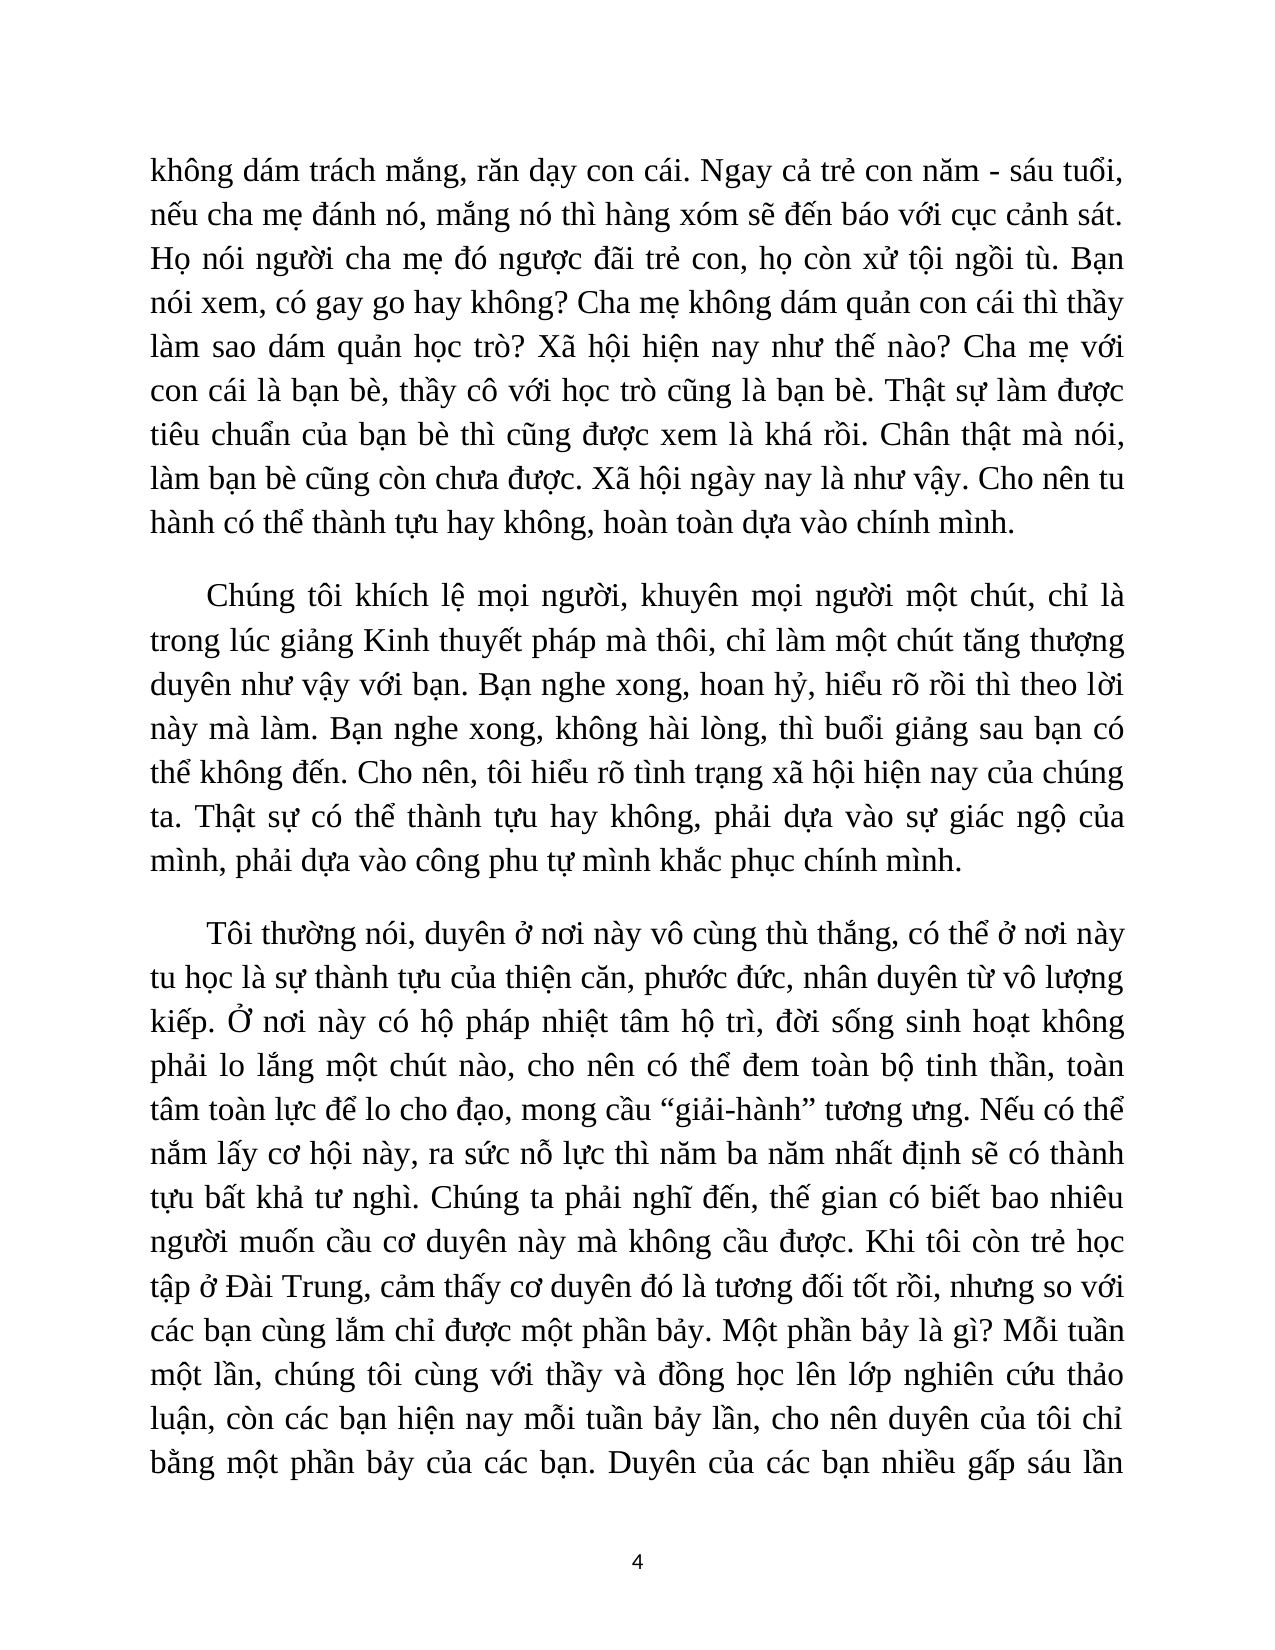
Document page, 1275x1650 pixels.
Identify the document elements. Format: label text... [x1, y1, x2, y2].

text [150, 913, 1125, 1480]
text Chúng tôi khích lệ mọi người, khuyên mọi người một chút, chỉ là trong lúc giảng Kinh thuyết pháp mà thôi, chỉ làm một chút tăng thượng duyên như vậy với bạn. Bạn nghe xong, hoan hỷ, hiểu rõ rồi thì theo lời này mà làm. Bạn nghe xong, không hài lòng, thì buổi giảng sau bạn có thể không đến. Cho nên, tôi hiểu rõ tình trạng xã hội hiện nay của chúng ta. Thật sự có thể thành tựu hay không, phải dựa vào sự giác ngộ của mình, phải dựa vào công phu tự mình khắc phục chính mình. [150, 576, 1125, 878]
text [150, 150, 1125, 541]
